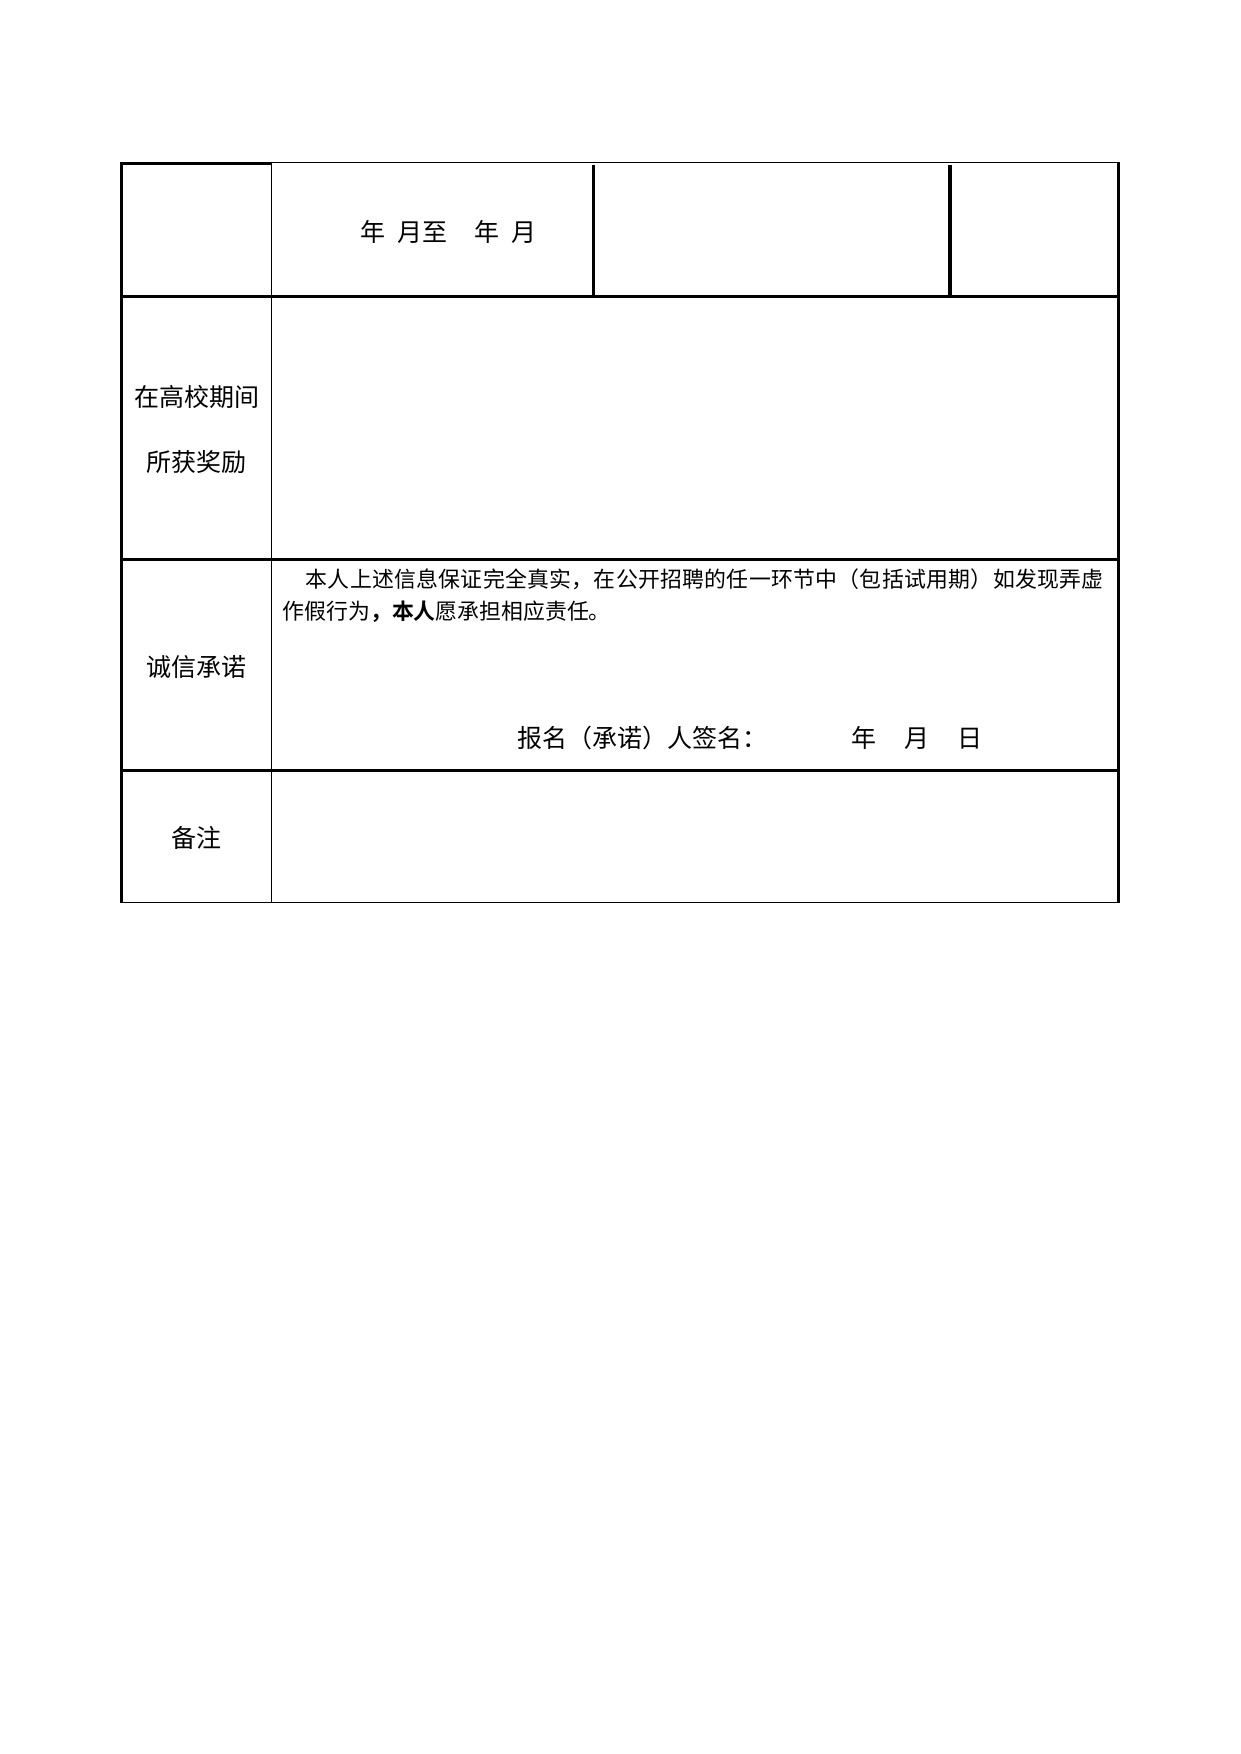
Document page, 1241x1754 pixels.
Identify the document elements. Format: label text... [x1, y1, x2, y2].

table_cell [272, 772, 1117, 902]
table_cell 本人上述信息保证完全真实，在公开招聘的任一环节中（包括试用期）如发现弄虚作假行为，本人愿承担相应责任。 报名（承诺）人签名： 年 月 日 [272, 561, 1117, 769]
table_cell 在高校期间所获奖励 [123, 298, 271, 558]
table_cell [594, 163, 950, 295]
table_cell 备注 [123, 772, 271, 902]
table_cell 年 月至 年 月 [272, 163, 594, 295]
table_cell [272, 298, 1117, 558]
table_cell [950, 163, 1117, 295]
table_cell 诚信承诺 [123, 561, 271, 769]
